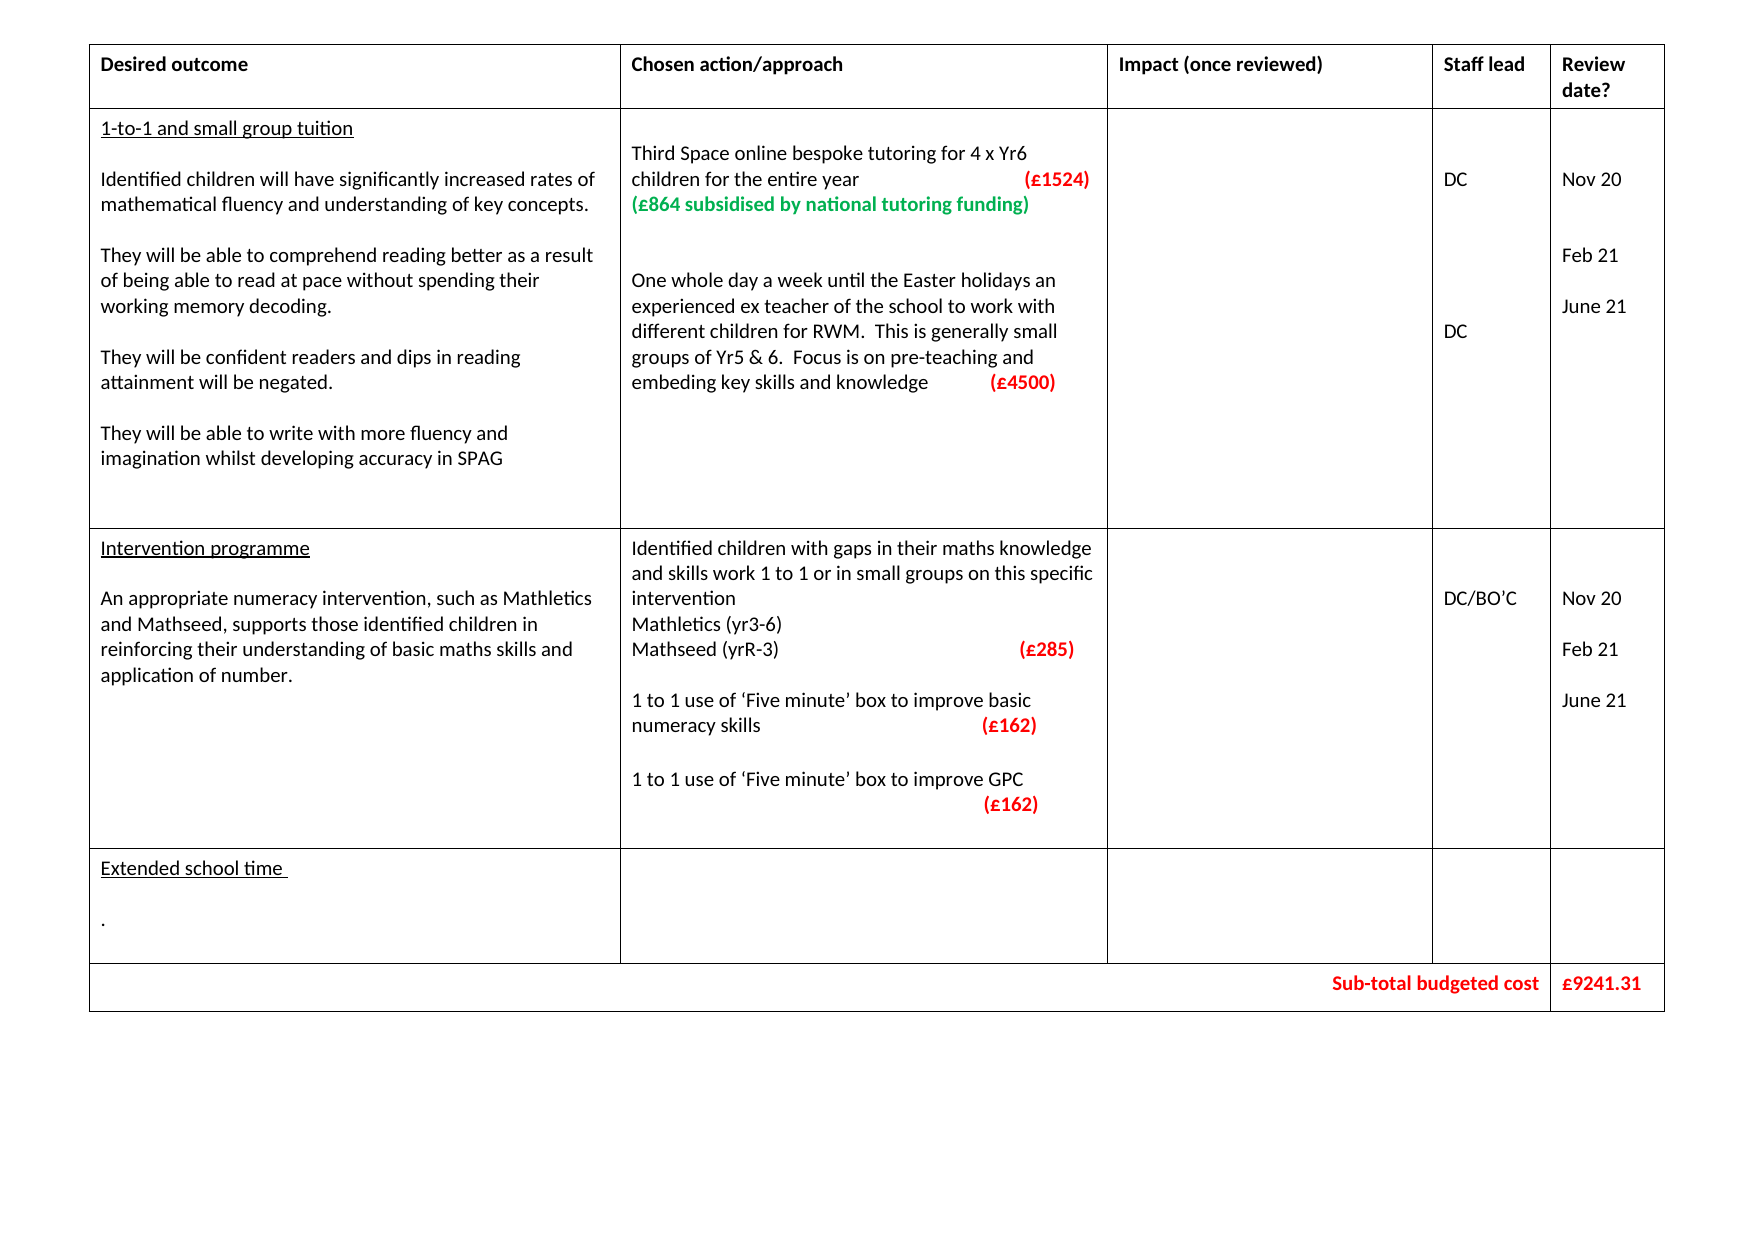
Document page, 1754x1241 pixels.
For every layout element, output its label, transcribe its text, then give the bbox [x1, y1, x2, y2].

table_cell [621, 849, 1107, 963]
table_cell Intervention programme An appropriate numeracy intervention, such as Mathletics and Mathseed, supports those identified children in reinforcing their understanding of basic maths skills and application of number. [90, 529, 620, 848]
table_cell [1108, 849, 1432, 963]
table_cell Desired outcome [90, 45, 620, 108]
table_cell Nov 20 Feb 21 June 21 [1551, 109, 1664, 528]
table_cell [1108, 109, 1432, 528]
table_cell Nov 20 Feb 21 June 21 [1551, 529, 1664, 848]
table_cell [1108, 529, 1432, 848]
table_cell Identified children with gaps in their maths knowledge and skills work 1 to 1 or in small groups on this specific intervention Mathletics (yr3-6) Mathseed (yrR-3) (£285) 1 to 1 use of ‘Five minute’ box to improve basic numeracy skills (£162) 1 to 1 use of ‘Five minute’ box to improve GPC (£162) [621, 529, 1107, 848]
table_cell DC/BO’C [1433, 529, 1550, 848]
table_cell Review date? [1551, 45, 1664, 108]
table_cell Impact (once reviewed) [1108, 45, 1432, 108]
table_cell DC DC [1433, 109, 1550, 528]
table_cell 1-to-1 and small group tuition Identified children will have significantly increased rates of mathematical fluency and understanding of key concepts. They will be able to comprehend reading better as a result of being able to read at pace without spending their working memory decoding. They will be confident readers and dips in reading attainment will be negated. They will be able to write with more fluency and imagination whilst developing accuracy in SPAG [90, 109, 620, 528]
table_cell Staff lead [1433, 45, 1550, 108]
table_cell [1433, 849, 1550, 963]
table_cell [1551, 849, 1664, 963]
table_cell Chosen action/approach [621, 45, 1107, 108]
table_cell Extended school time . [90, 849, 620, 963]
table_cell Third Space online bespoke tutoring for 4 x Yr6 children for the entire year (£1524) (£864 subsidised by national tutoring funding) One whole day a week until the Easter holidays an experienced ex teacher of the school to work with different children for RWM. This is generally small groups of Yr5 & 6. Focus is on pre-teaching and embeding key skills and knowledge (£4500) [621, 109, 1107, 528]
table_cell £9241.31 [1551, 964, 1664, 1011]
table_cell Sub-total budgeted cost [90, 964, 1550, 1011]
